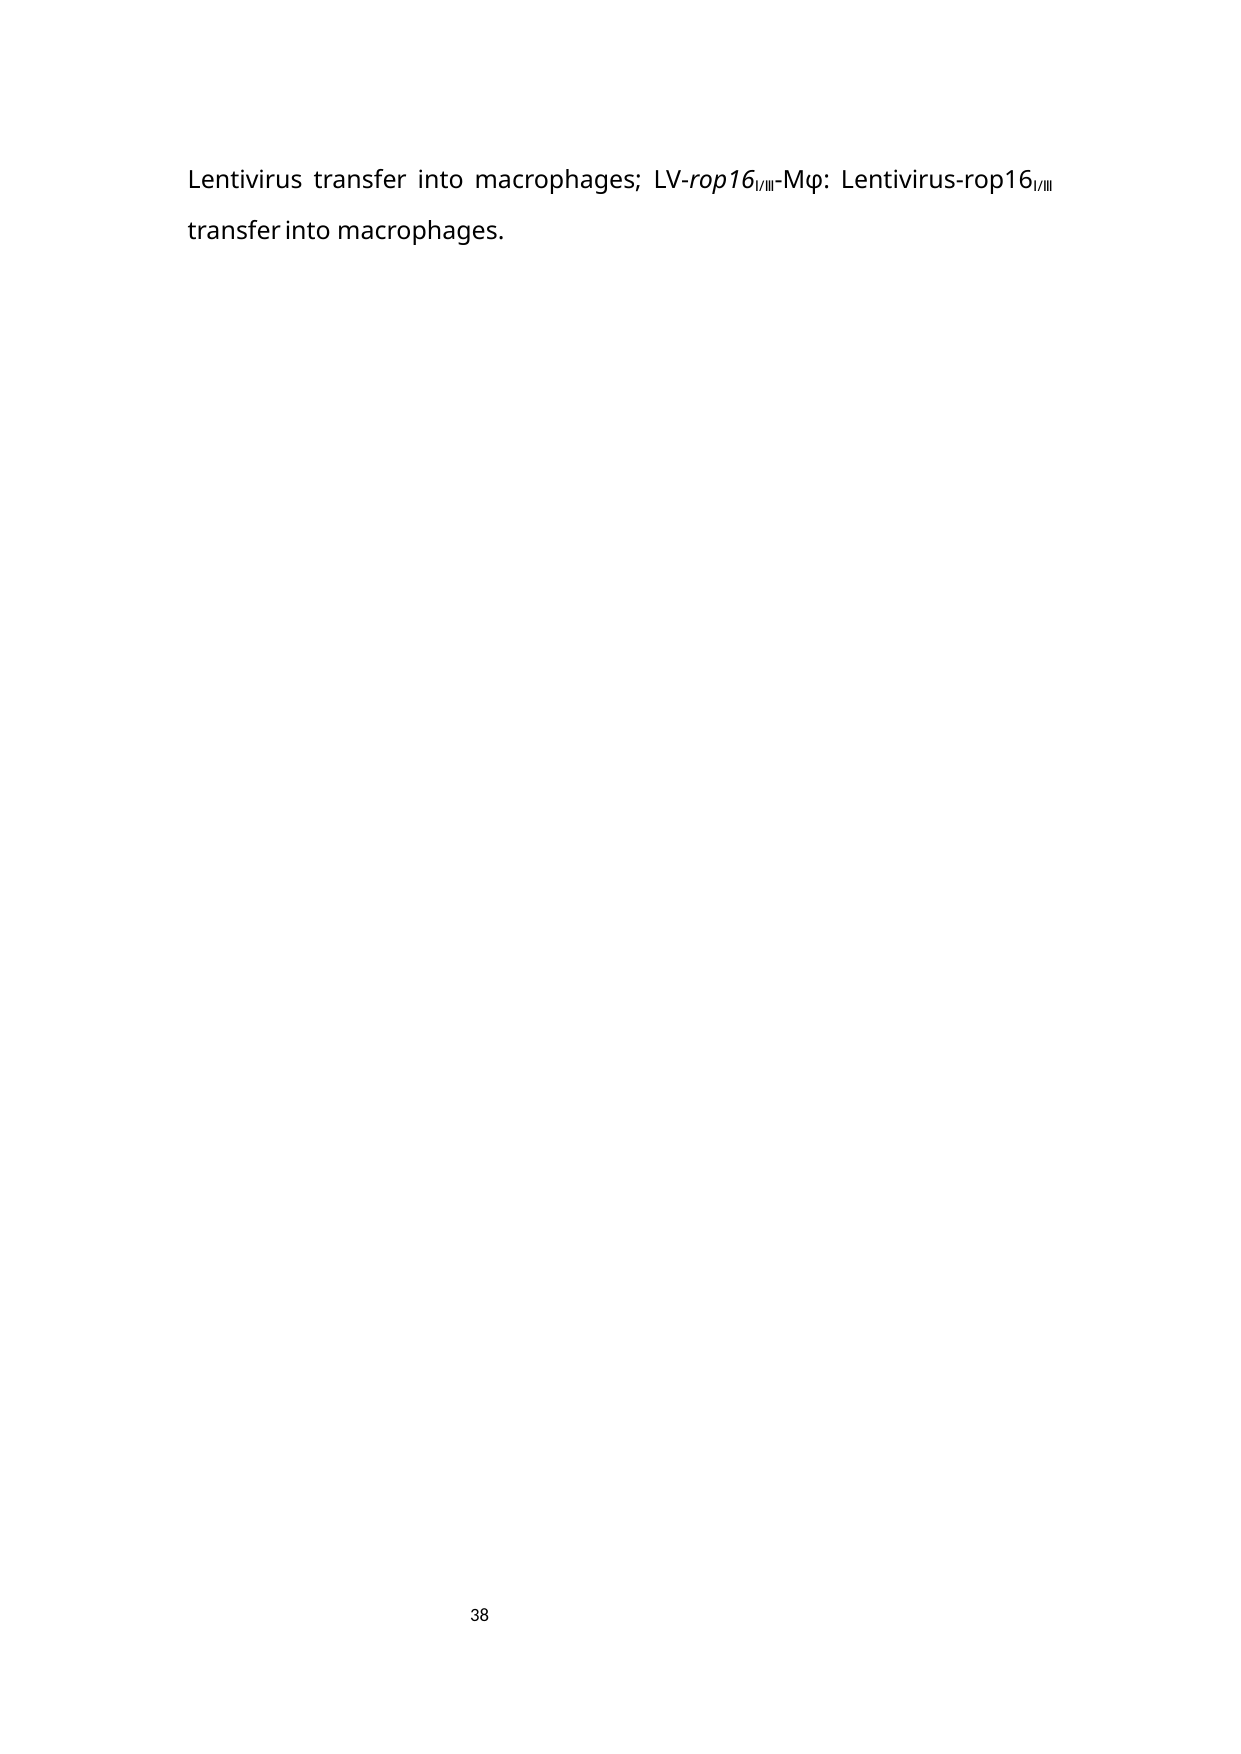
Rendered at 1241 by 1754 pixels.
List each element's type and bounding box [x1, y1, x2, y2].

text [187, 162, 1053, 247]
